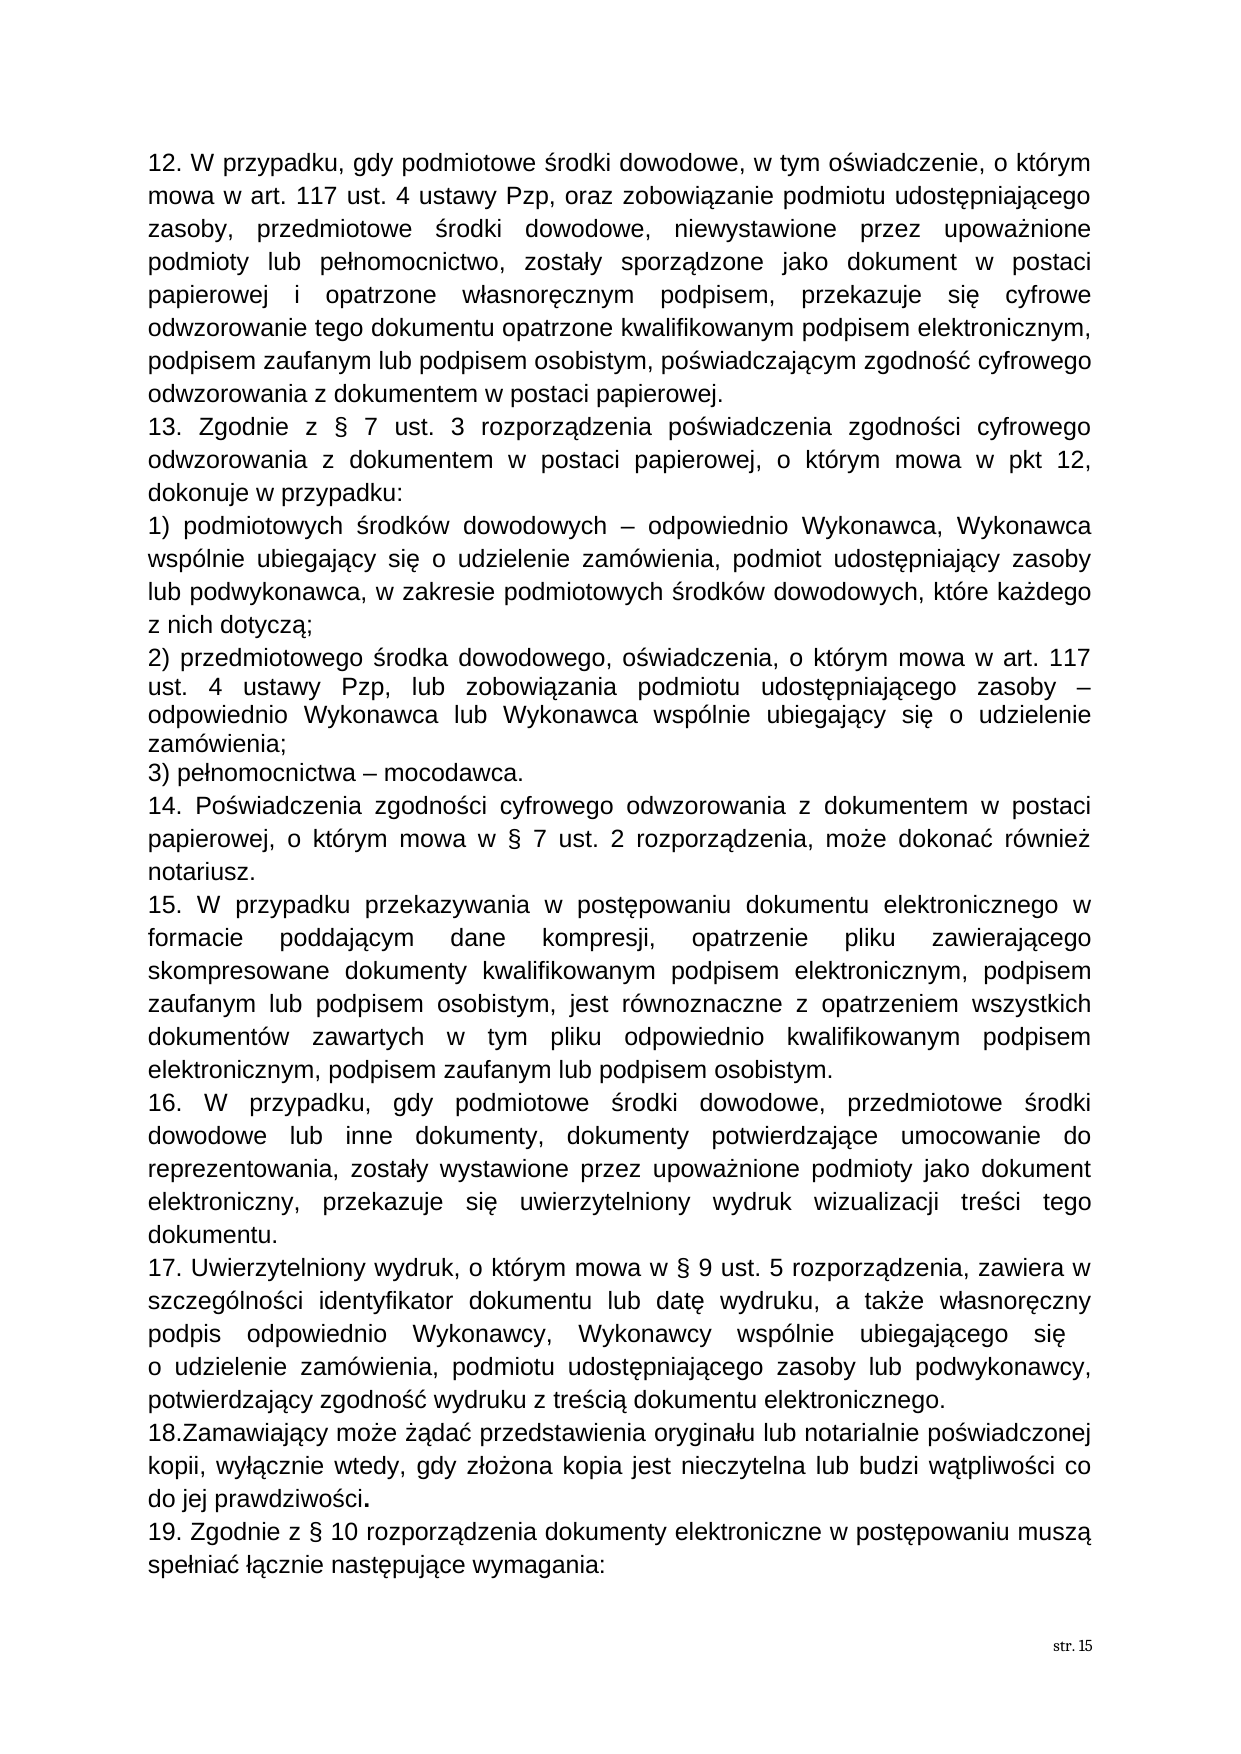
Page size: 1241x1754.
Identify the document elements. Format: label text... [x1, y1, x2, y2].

text 3) pełnomocnictwa – mocodawca. [148, 758, 1093, 787]
text 13. Zgodnie z § 7 ust. 3 rozporządzenia poświadczenia zgodności cyfrowego odwzorowania z dokumentem w postaci papierowej, o którym mowa w pkt 12, dokonuje w przypadku: [148, 412, 1093, 507]
text 12. W przypadku, gdy podmiotowe środki dowodowe, w tym oświadczenie, o którym mowa w art. 117 ust. 4 ustawy Pzp, oraz zobowiązanie podmiotu udostępniającego zasoby, przedmiotowe środki dowodowe, niewystawione przez upoważnione podmioty lub pełnomocnictwo, zostały sporządzone jako dokument w postaci papierowej i opatrzone własnoręcznym podpisem, przekazuje się cyfrowe odwzorowanie tego dokumentu opatrzone kwalifikowanym podpisem elektronicznym, podpisem zaufanym lub podpisem osobistym, poświadczającym zgodność cyfrowego odwzorowania z dokumentem w postaci papierowej. [148, 148, 1093, 407]
text 15. W przypadku przekazywania w postępowaniu dokumentu elektronicznego w formacie poddającym dane kompresji, opatrzenie pliku zawierającego skompresowane dokumenty kwalifikowanym podpisem elektronicznym, podpisem zaufanym lub podpisem osobistym, jest równoznaczne z opatrzeniem wszystkich dokumentów zawartych w tym pliku odpowiednio kwalifikowanym podpisem elektronicznym, podpisem zaufanym lub podpisem osobistym. [148, 890, 1093, 1084]
text 2) przedmiotowego środka dowodowego, oświadczenia, o którym mowa w art. 117 ust. 4 ustawy Pzp, lub zobowiązania podmiotu udostępniającego zasoby – odpowiednio Wykonawca lub Wykonawca wspólnie ubiegający się o udzielenie zamówienia; [148, 643, 1093, 758]
text 19. Zgodnie z § 10 rozporządzenia dokumenty elektroniczne w postępowaniu muszą spełniać łącznie następujące wymagania: [148, 1517, 1093, 1579]
text 18.Zamawiający może żądać przedstawienia oryginału lub notarialnie poświadczonej kopii, wyłącznie wtedy, gdy złożona kopia jest nieczytelna lub budzi wątpliwości co do jej prawdziwości. [148, 1418, 1093, 1513]
text 1) podmiotowych środków dowodowych – odpowiednio Wykonawca, Wykonawca wspólnie ubiegający się o udzielenie zamówienia, podmiot udostępniający zasoby lub podwykonawca, w zakresie podmiotowych środków dowodowych, które każdego z nich dotyczą; [148, 511, 1093, 639]
text 16. W przypadku, gdy podmiotowe środki dowodowe, przedmiotowe środki dowodowe lub inne dokumenty, dokumenty potwierdzające umocowanie do reprezentowania, zostały wystawione przez upoważnione podmioty jako dokument elektroniczny, przekazuje się uwierzytelniony wydruk wizualizacji treści tego dokumentu. [148, 1088, 1093, 1249]
text 17. Uwierzytelniony wydruk, o którym mowa w § 9 ust. 5 rozporządzenia, zawiera w szczególności identyfikator dokumentu lub datę wydruku, a także własnoręczny podpis odpowiednio Wykonawcy, Wykonawcy wspólnie ubiegającego się o udzielenie zamówienia, podmiotu udostępniającego zasoby lub podwykonawcy, potwierdzający zgodność wydruku z treścią dokumentu elektronicznego. [148, 1253, 1093, 1414]
text 14. Poświadczenia zgodności cyfrowego odwzorowania z dokumentem w postaci papierowej, o którym mowa w § 7 ust. 2 rozporządzenia, może dokonać również notariusz. [148, 791, 1093, 886]
